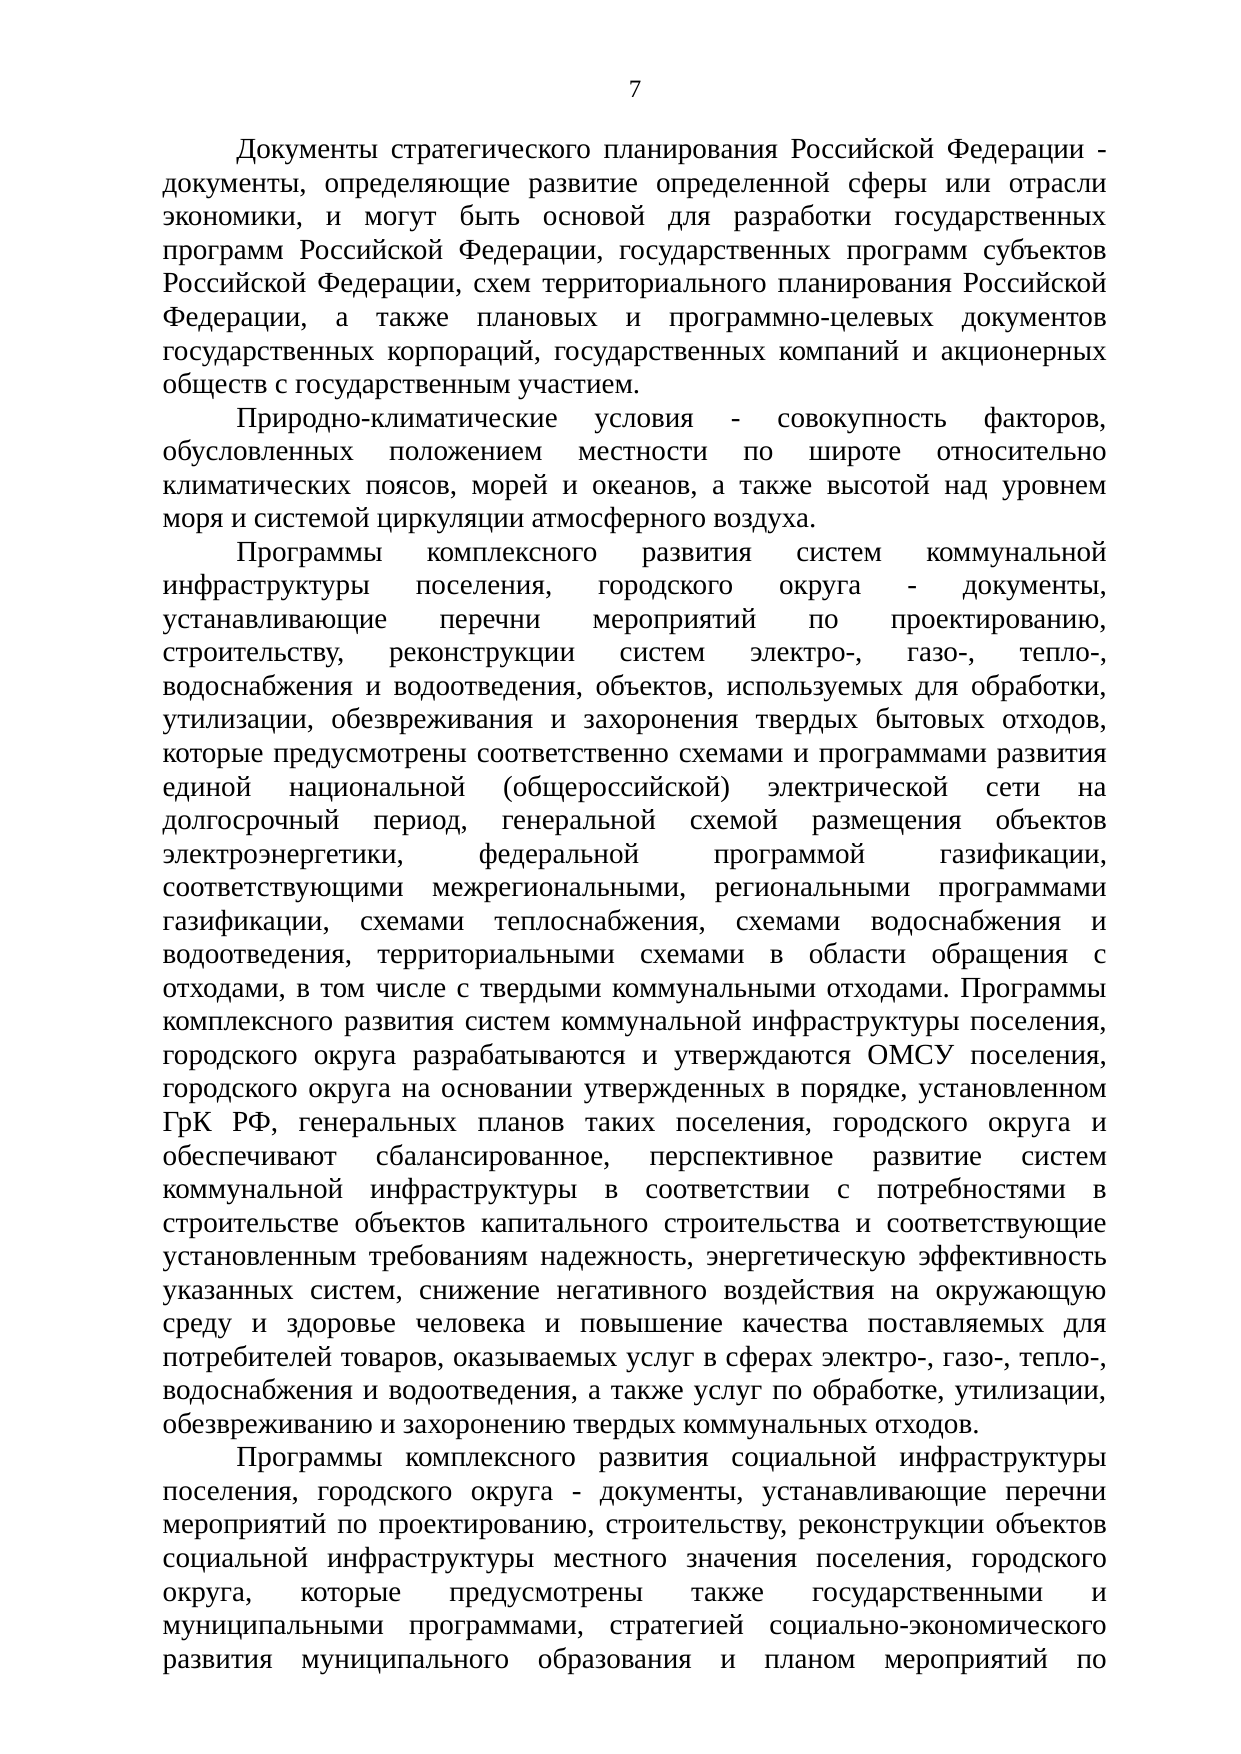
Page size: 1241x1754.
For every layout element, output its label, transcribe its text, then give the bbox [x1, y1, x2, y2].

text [162, 1439, 1107, 1674]
text Природно-климатические условия - совокупность факторов, обусловленных положением местности по широте относительно климатических поясов, морей и океанов, а также высотой над уровнем моря и системой циркуляции атмосферного воздуха. [162, 400, 1107, 534]
text Документы стратегического планирования Российской Федерации - документы, определяющие развитие определенной сферы или отрасли экономики, и могут быть основой для разработки государственных программ Российской Федерации, государственных программ субъектов Российской Федерации, схем территориального планирования Российской Федерации, а также плановых и программно-целевых документов государственных корпораций, государственных компаний и акционерных обществ с государственным участием. [162, 131, 1107, 400]
text Программы комплексного развития систем коммунальной инфраструктуры поселения, городского округа - документы, устанавливающие перечни мероприятий по проектированию, строительству, реконструкции систем электро-, газо-, тепло-, водоснабжения и водоотведения, объектов, используемых для обработки, утилизации, обезвреживания и захоронения твердых бытовых отходов, которые предусмотрены соответственно схемами и программами развития единой национальной (общероссийской) электрической сети на долгосрочный период, генеральной схемой размещения объектов электроэнергетики, федеральной программой газификации, соответствующими межрегиональными, региональными программами газификации, схемами теплоснабжения, схемами водоснабжения и водоотведения, территориальными схемами в области обращения с отходами, в том числе с твердыми коммунальными отходами. Программы комплексного развития систем коммунальной инфраструктуры поселения, городского округа разрабатываются и утверждаются ОМСУ поселения, городского округа на основании утвержденных в порядке, установленном ГрК РФ, генеральных планов таких поселения, городского округа и обеспечивают сбалансированное, перспективное развитие систем коммунальной инфраструктуры в соответствии с потребностями в строительстве объектов капитального строительства и соответствующие установленным требованиям надежность, энергетическую эффективность указанных систем, снижение негативного воздействия на окружающую среду и здоровье человека и повышение качества поставляемых для потребителей товаров, оказываемых услуг в сферах электро-, газо-, тепло-, водоснабжения и водоотведения, а также услуг по обработке, утилизации, обезвреживанию и захоронению твердых коммунальных отходов. [162, 534, 1107, 1439]
